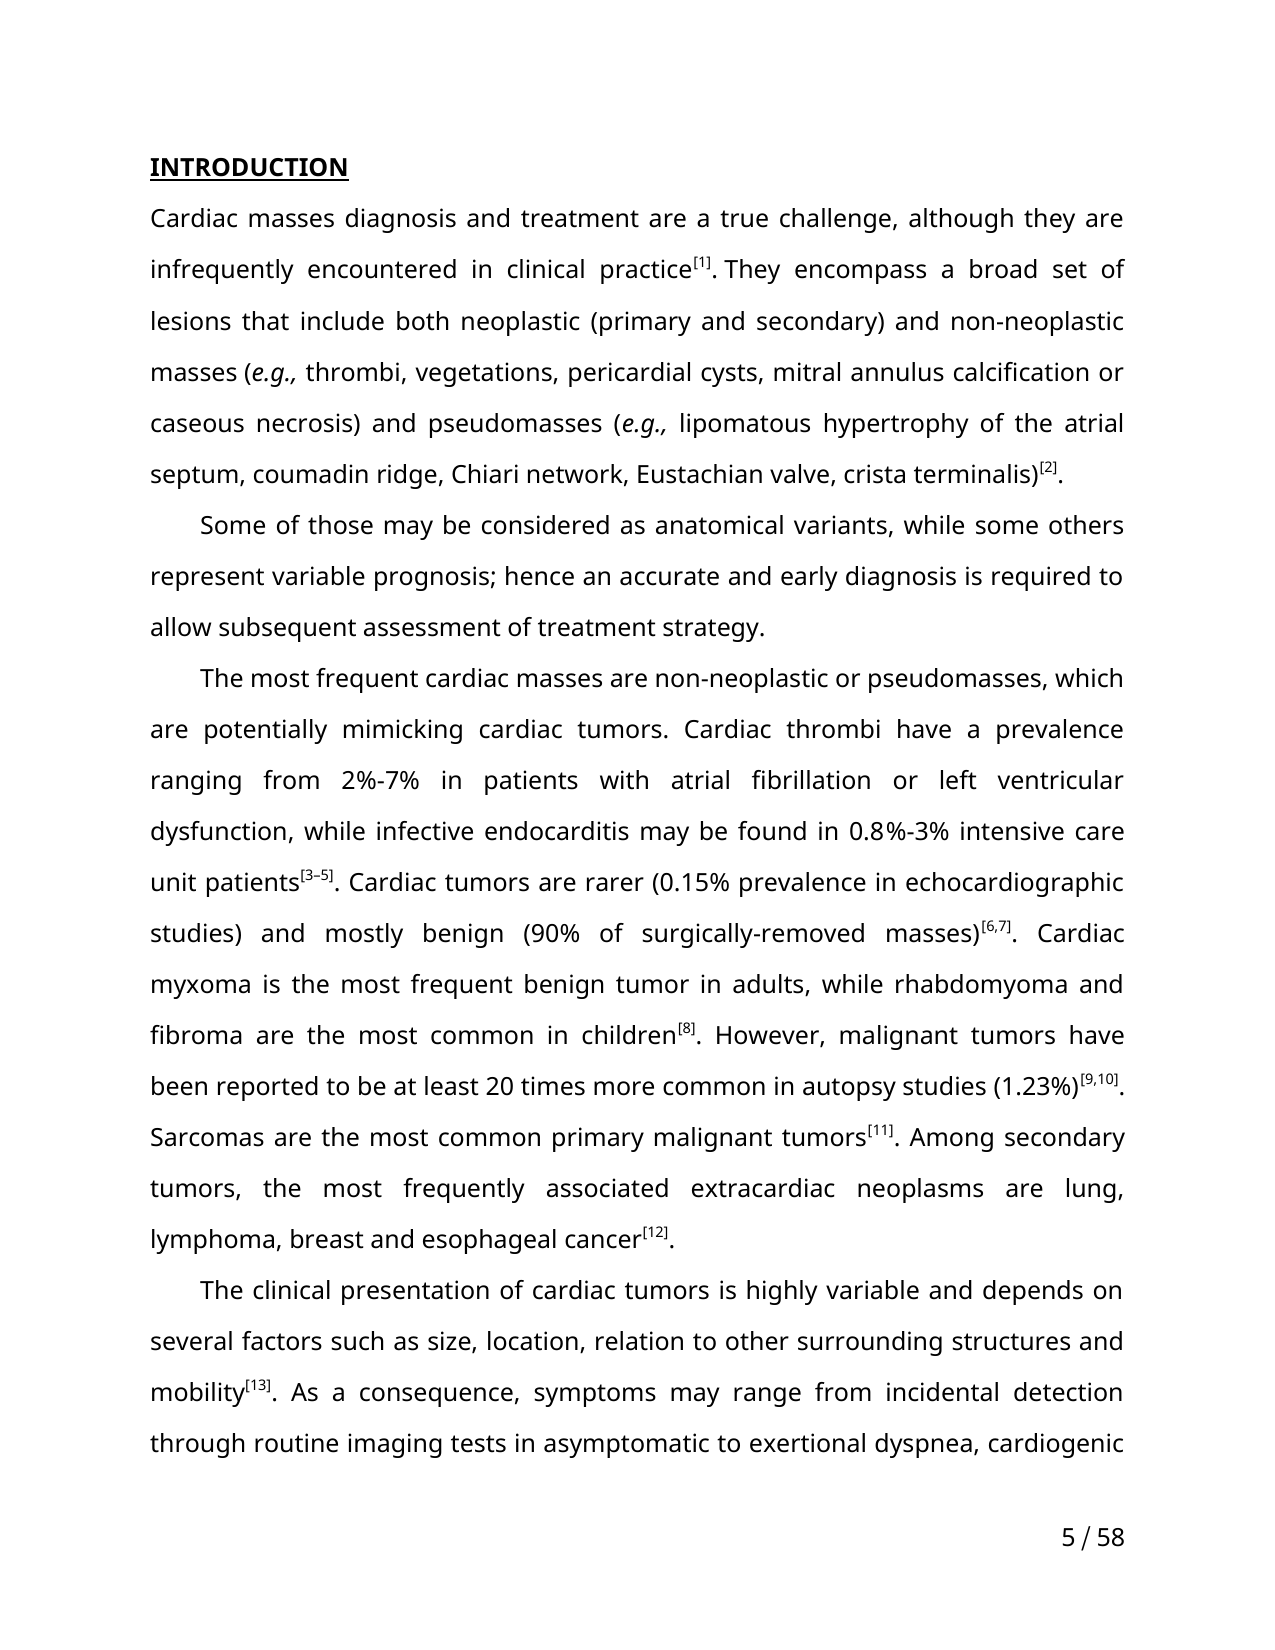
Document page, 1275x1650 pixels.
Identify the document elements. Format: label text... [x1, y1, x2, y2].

text INTRODUCTION [150, 150, 1125, 184]
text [150, 1273, 1125, 1460]
text The most frequent cardiac masses are non-neoplastic or pseudomasses, which are potentially mimicking cardiac tumors. Cardiac thrombi have a prevalence ranging from 2%-7% in patients with atrial fibrillation or left ventricular dysfunction, while infective endocarditis may be found in 0.8%-3% intensive care unit patients[3–5]. Cardiac tumors are rarer (0.15% prevalence in echocardiographic studies) and mostly benign (90% of surgically-removed masses)[6,7]. Cardiac myxoma is the most frequent benign tumor in adults, while rhabdomyoma and fibroma are the most common in children[8]. However, malignant tumors have been reported to be at least 20 times more common in autopsy studies (1.23%)[9,10]. Sarcomas are the most common primary malignant tumors[11]. Among secondary tumors, the most frequently associated extracardiac neoplasms are lung, lymphoma, breast and esophageal cancer[12]. [150, 660, 1125, 1256]
text Cardiac masses diagnosis and treatment are a true challenge, although they are infrequently encountered in clinical practice[1]. They encompass a broad set of lesions that include both neoplastic (primary and secondary) and non-neoplastic masses (e.g., thrombi, vegetations, pericardial cysts, mitral annulus calcification or caseous necrosis) and pseudomasses (e.g., lipomatous hypertrophy of the atrial septum, coumadin ridge, Chiari network, Eustachian valve, crista terminalis)[2]. [150, 201, 1125, 490]
text Some of those may be considered as anatomical variants, while some others represent variable prognosis; hence an accurate and early diagnosis is required to allow subsequent assessment of treatment strategy. [150, 507, 1125, 643]
